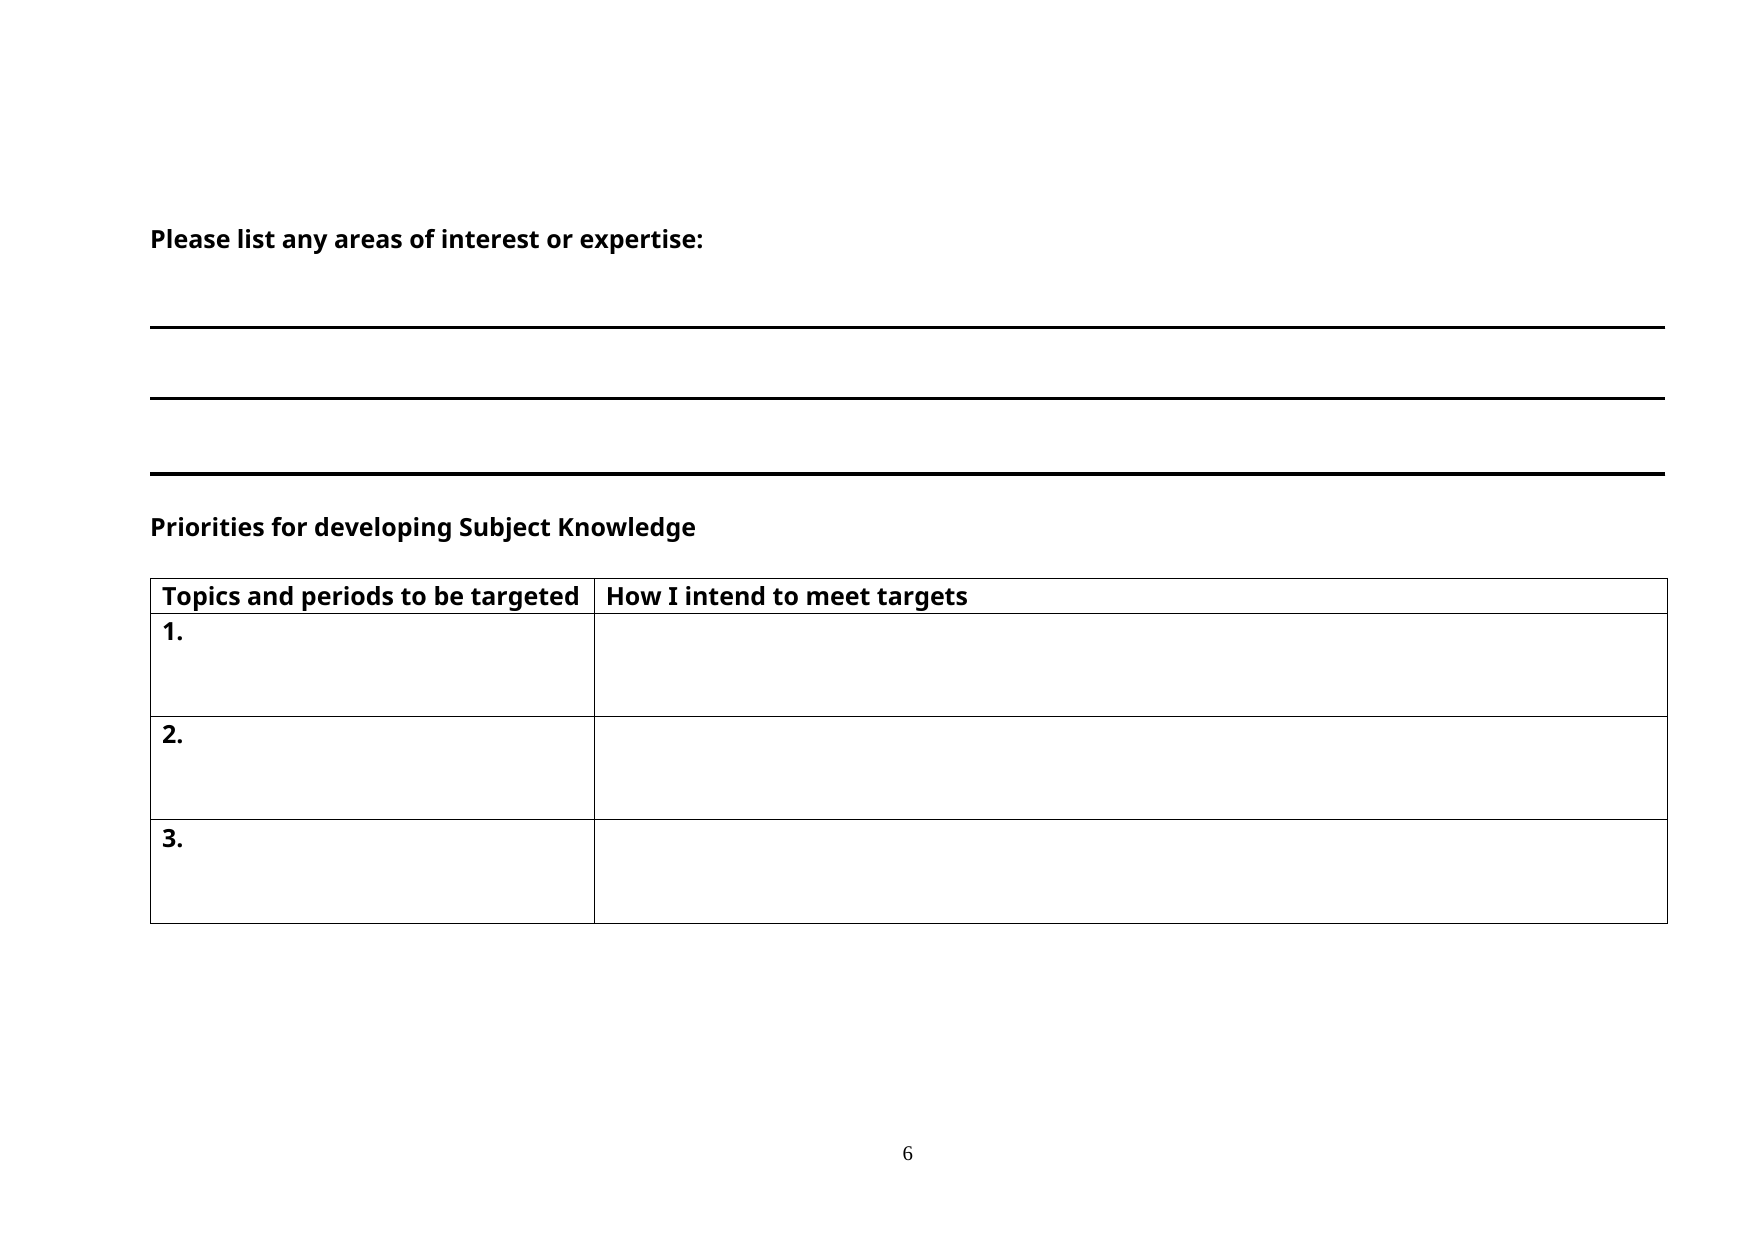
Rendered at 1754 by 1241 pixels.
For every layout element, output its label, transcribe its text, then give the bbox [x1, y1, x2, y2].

table_header Topics and periods to be targeted [151, 579, 594, 613]
text Priorities for developing Subject Knowledge [150, 510, 1665, 544]
table_cell [595, 717, 1667, 819]
text Please list any areas of interest or expertise: [150, 222, 1665, 256]
table_cell [595, 820, 1667, 923]
table_cell 2. [151, 717, 594, 819]
table_header How I intend to meet targets [595, 579, 1667, 613]
table_cell 1. [151, 614, 594, 716]
table_cell 3. [151, 820, 594, 923]
table_cell [595, 614, 1667, 716]
